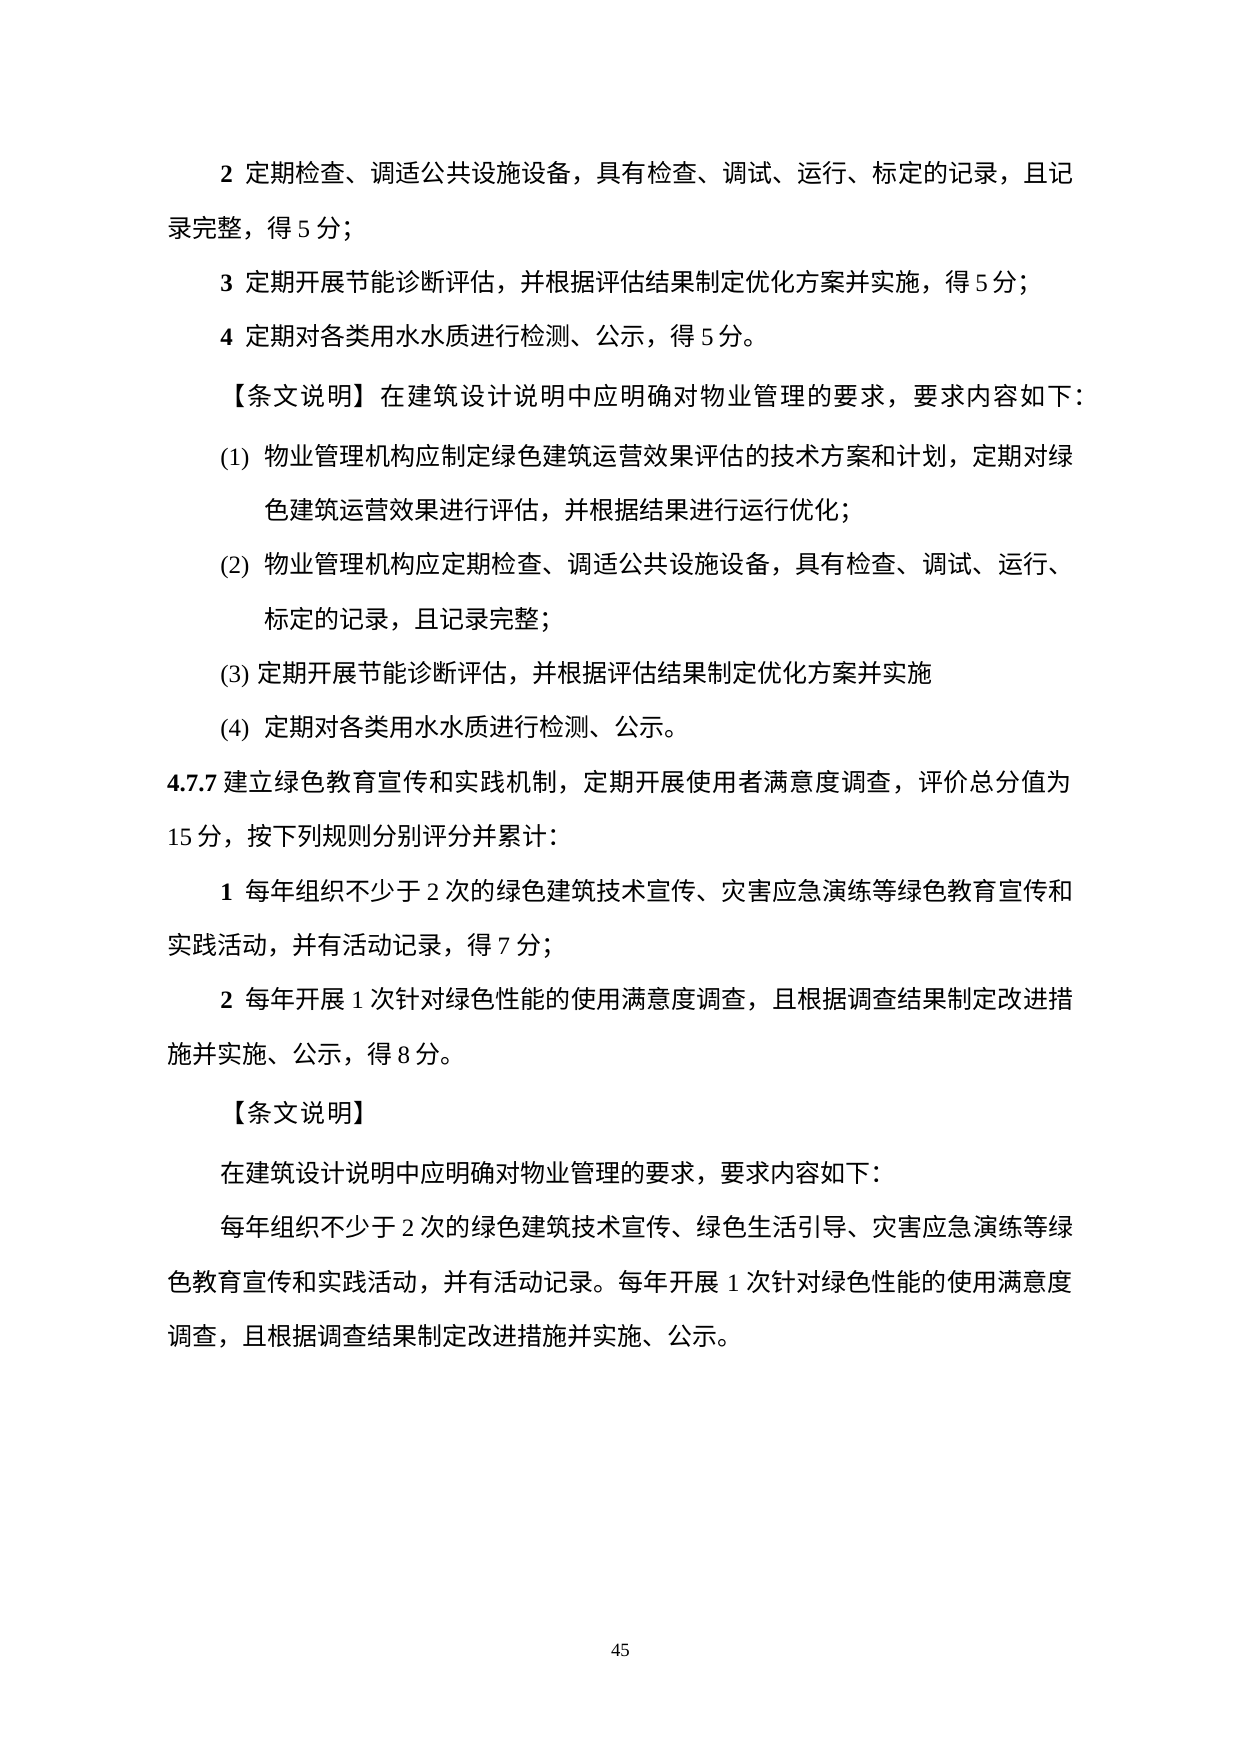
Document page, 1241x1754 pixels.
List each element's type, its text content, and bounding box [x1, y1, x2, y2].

list 物业管理机构应定期检查、调适公共设施设备，具有检查、调试、运行、标定的记录，且记录完整； [220, 545, 1073, 635]
list 定期开展节能诊断评估，并根据评估结果制定优化方案并实施 [220, 653, 1073, 690]
list 定期对各类用水水质进行检测、公示。 [220, 708, 1073, 744]
subtitle 建立绿色教育宣传和实践机制，定期开展使用者满意度调查，评价总分值为15分，按下列规则分别评分并累计： [167, 762, 1073, 853]
subtitle 定期检查、调适公共设施设备，具有检查、调试、运行、标定的记录，且记录完整，得 5 分； [167, 154, 1073, 244]
subtitle 每年组织不少于 2 次的绿色建筑技术宣传、灾害应急演练等绿色教育宣传和实践活动，并有活动记录，得 7 分； [167, 871, 1073, 962]
subtitle 每年开展 1 次针对绿色性能的使用满意度调查，且根据调查结果制定改进措施并实施、公示，得 8分。 [167, 980, 1073, 1070]
text 每年组织不少于 2 次的绿色建筑技术宣传、绿色生活引导、灾害应急演练等绿色教育宣传和实践活动，并有活动记录。每年开展 1 次针对绿色性能的使用满意度调查，且根据调查结果制定改进措施并实施、公示。 [167, 1208, 1073, 1353]
subtitle 定期对各类用水水质进行检测、公示，得 5分。 [167, 317, 1073, 353]
text 【条文说明】 [167, 1088, 1073, 1135]
subtitle 定期开展节能诊断评估，并根据评估结果制定优化方案并实施，得5分； [167, 262, 1073, 299]
text 【条文说明】在建筑设计说明中应明确对物业管理的要求，要求内容如下： [167, 371, 1073, 418]
text 在建筑设计说明中应明确对物业管理的要求，要求内容如下： [167, 1153, 1073, 1189]
list 物业管理机构应制定绿色建筑运营效果评估的技术方案和计划，定期对绿色建筑运营效果进行评估，并根据结果进行运行优化； [220, 436, 1073, 527]
